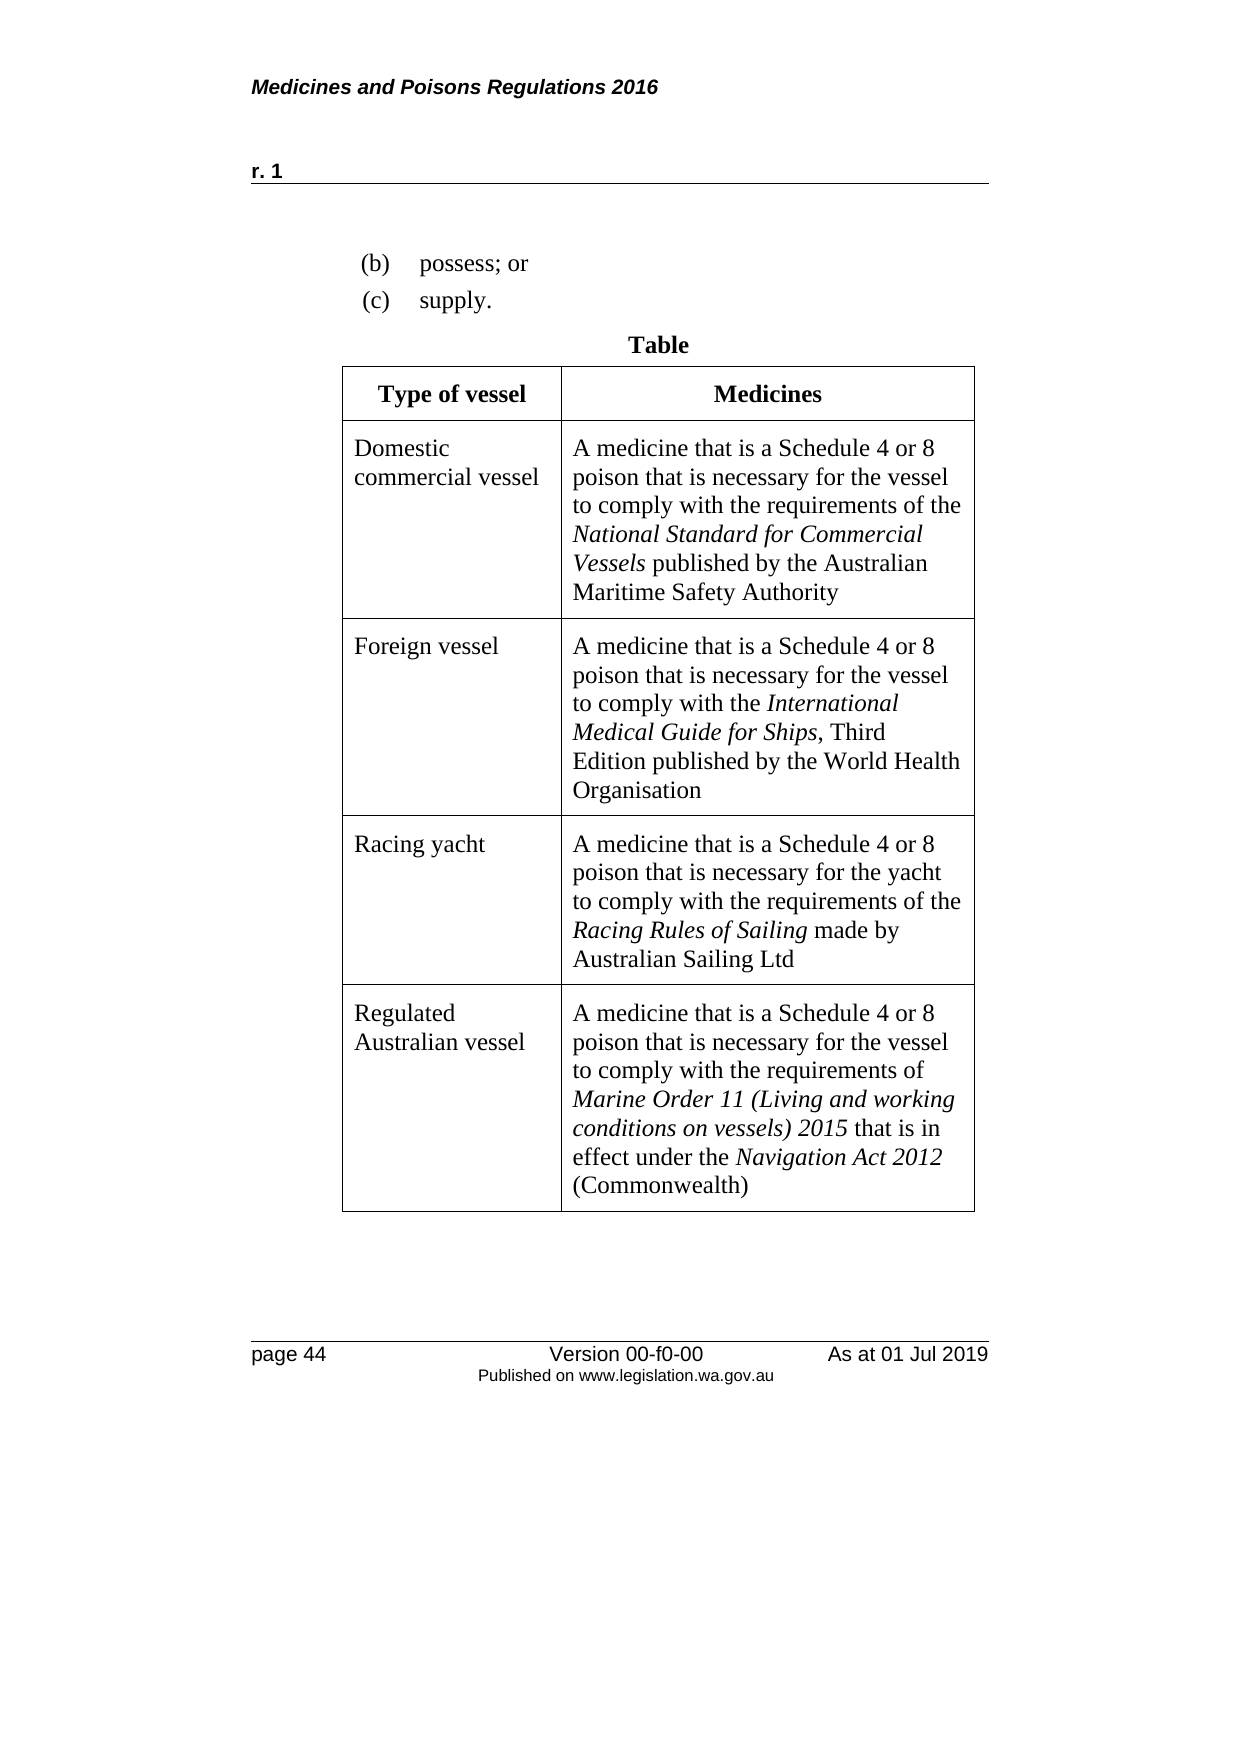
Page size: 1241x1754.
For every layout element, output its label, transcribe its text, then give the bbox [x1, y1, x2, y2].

table_cell A medicine that is a Schedule 4 or 8 poison that is necessary for the yacht to comply with the requirements of the Racing Rules of Sailing made by Australian Sailing Ltd [562, 816, 974, 984]
table_cell Foreign vessel [343, 619, 561, 815]
table_cell A medicine that is a Schedule 4 or 8 poison that is necessary for the vessel to comply with the requirements of Marine Order 11 (Living and working conditions on vessels) 2015 that is in effect under the Navigation Act 2012 (Commonwealth) [562, 985, 974, 1211]
table_cell A medicine that is a Schedule 4 or 8 poison that is necessary for the vessel to comply with the requirements of the National Standard for Commercial Vessels published by the Australian Maritime Safety Authority [562, 421, 974, 617]
subtitle Table [343, 331, 974, 359]
table_cell Racing yacht [343, 816, 561, 984]
table_header Medicines [562, 367, 974, 419]
table_cell Regulated Australian vessel [343, 985, 561, 1211]
table_cell A medicine that is a Schedule 4 or 8 poison that is necessary for the vessel to comply with the International Medical Guide for Ships, Third Edition published by the World Health Organisation [562, 619, 974, 815]
table_cell Domestic commercial vessel [343, 421, 561, 617]
text (b) possess; or [251, 248, 989, 277]
table_header Type of vessel [343, 367, 561, 419]
text (c) supply. [251, 285, 989, 314]
